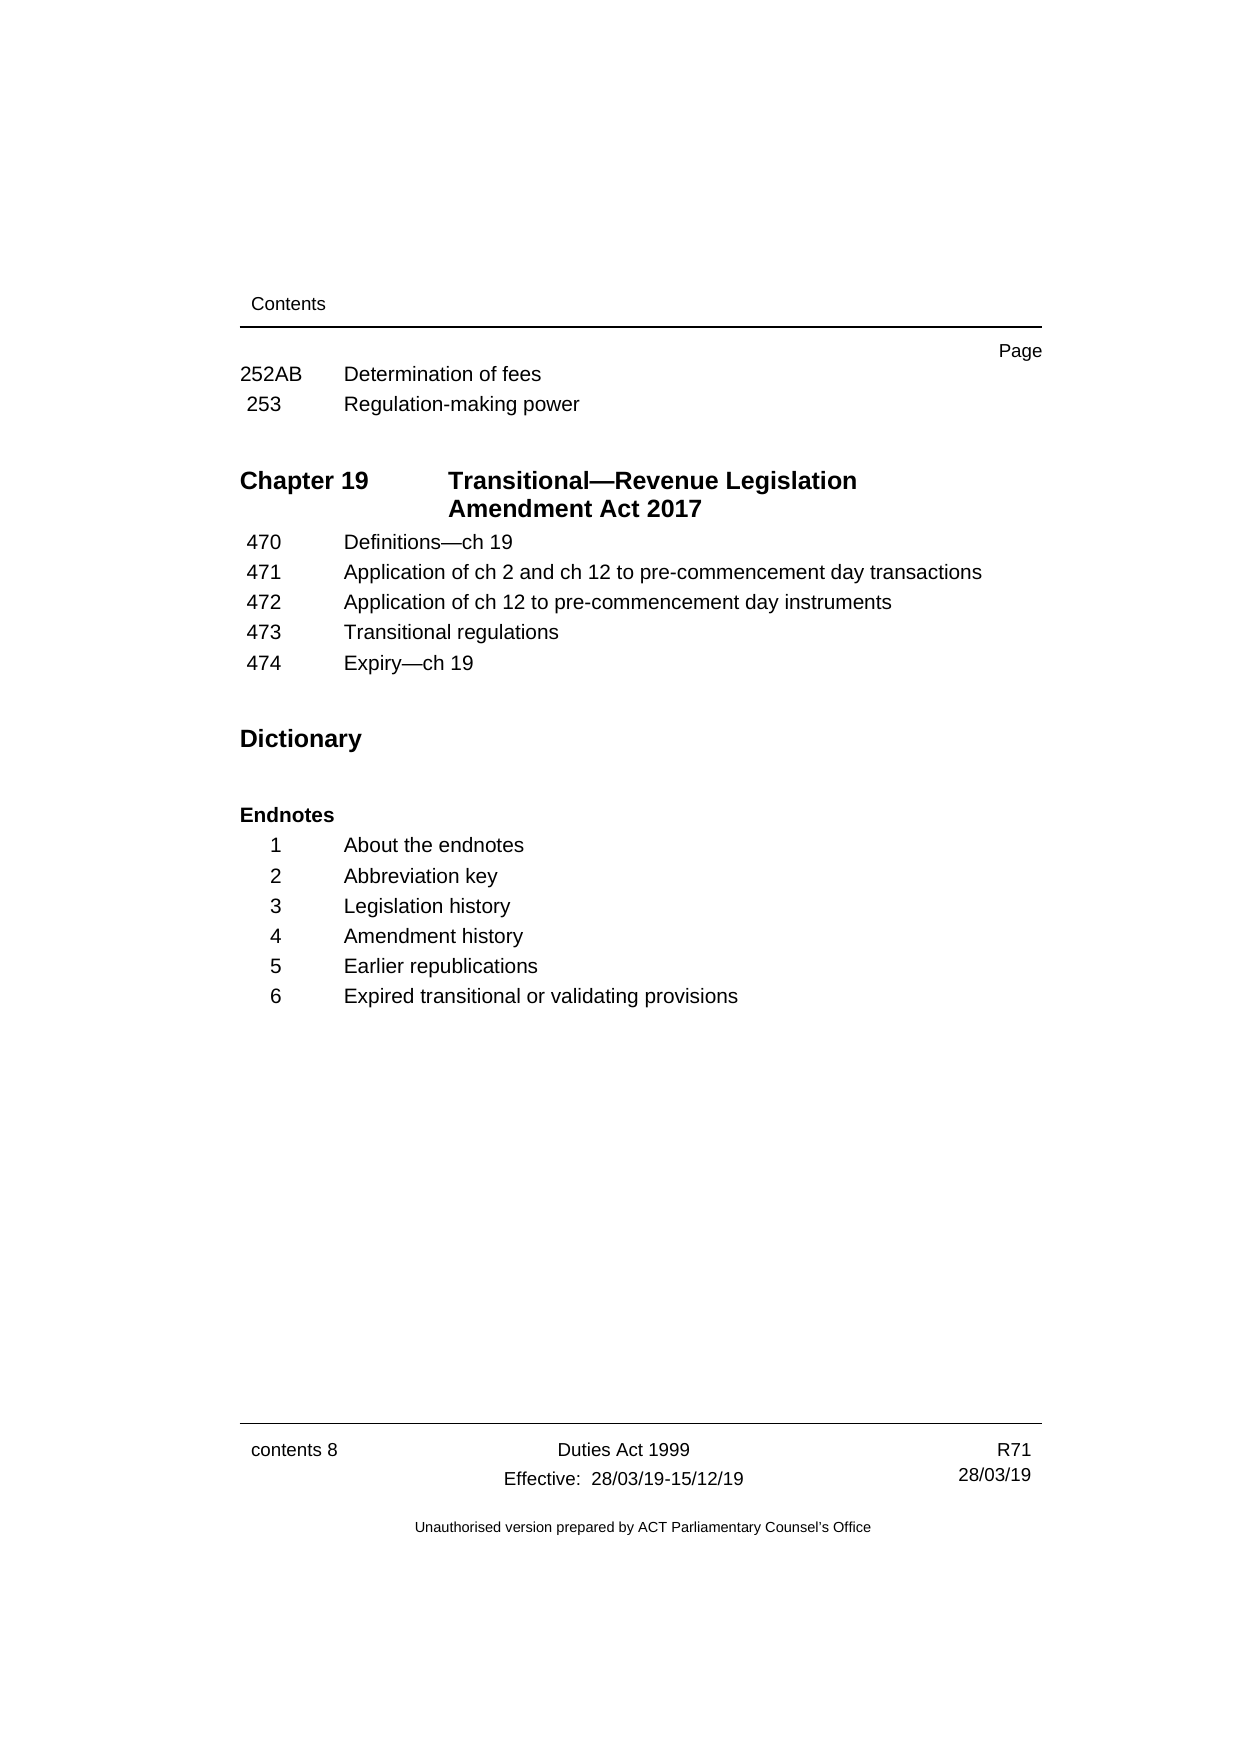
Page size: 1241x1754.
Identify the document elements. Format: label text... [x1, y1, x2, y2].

text 4 Amendment history 137 [239, 924, 996, 948]
text 472 Application of ch 12 to pre-commencement day instruments 111 [239, 590, 996, 614]
text Dictionary 112 [239, 724, 996, 753]
text 252AB Determination of fees 109 [239, 362, 996, 386]
text 3 Legislation history 127 [239, 894, 996, 918]
text 470 Definitions—ch 19 110 [239, 529, 996, 553]
text 6 Expired transitional or validating provisions 190 [239, 984, 996, 1008]
text 473 Transitional regulations 111 [239, 620, 996, 644]
text Endnotes 126 [239, 803, 996, 827]
text 253 Regulation-making power 109 [239, 392, 996, 416]
text Chapter 19 Transitional—Revenue Legislation Amendment Act 2017 110 [239, 466, 996, 523]
text 5 Earlier republications 182 [239, 954, 996, 978]
text 1 About the endnotes 126 [239, 833, 996, 857]
text 471 Application of ch 2 and ch 12 to pre-commencement day transactions 110 [239, 560, 996, 584]
text 474 Expiry—ch 19 111 [239, 650, 996, 674]
text 2 Abbreviation key 126 [239, 863, 996, 887]
